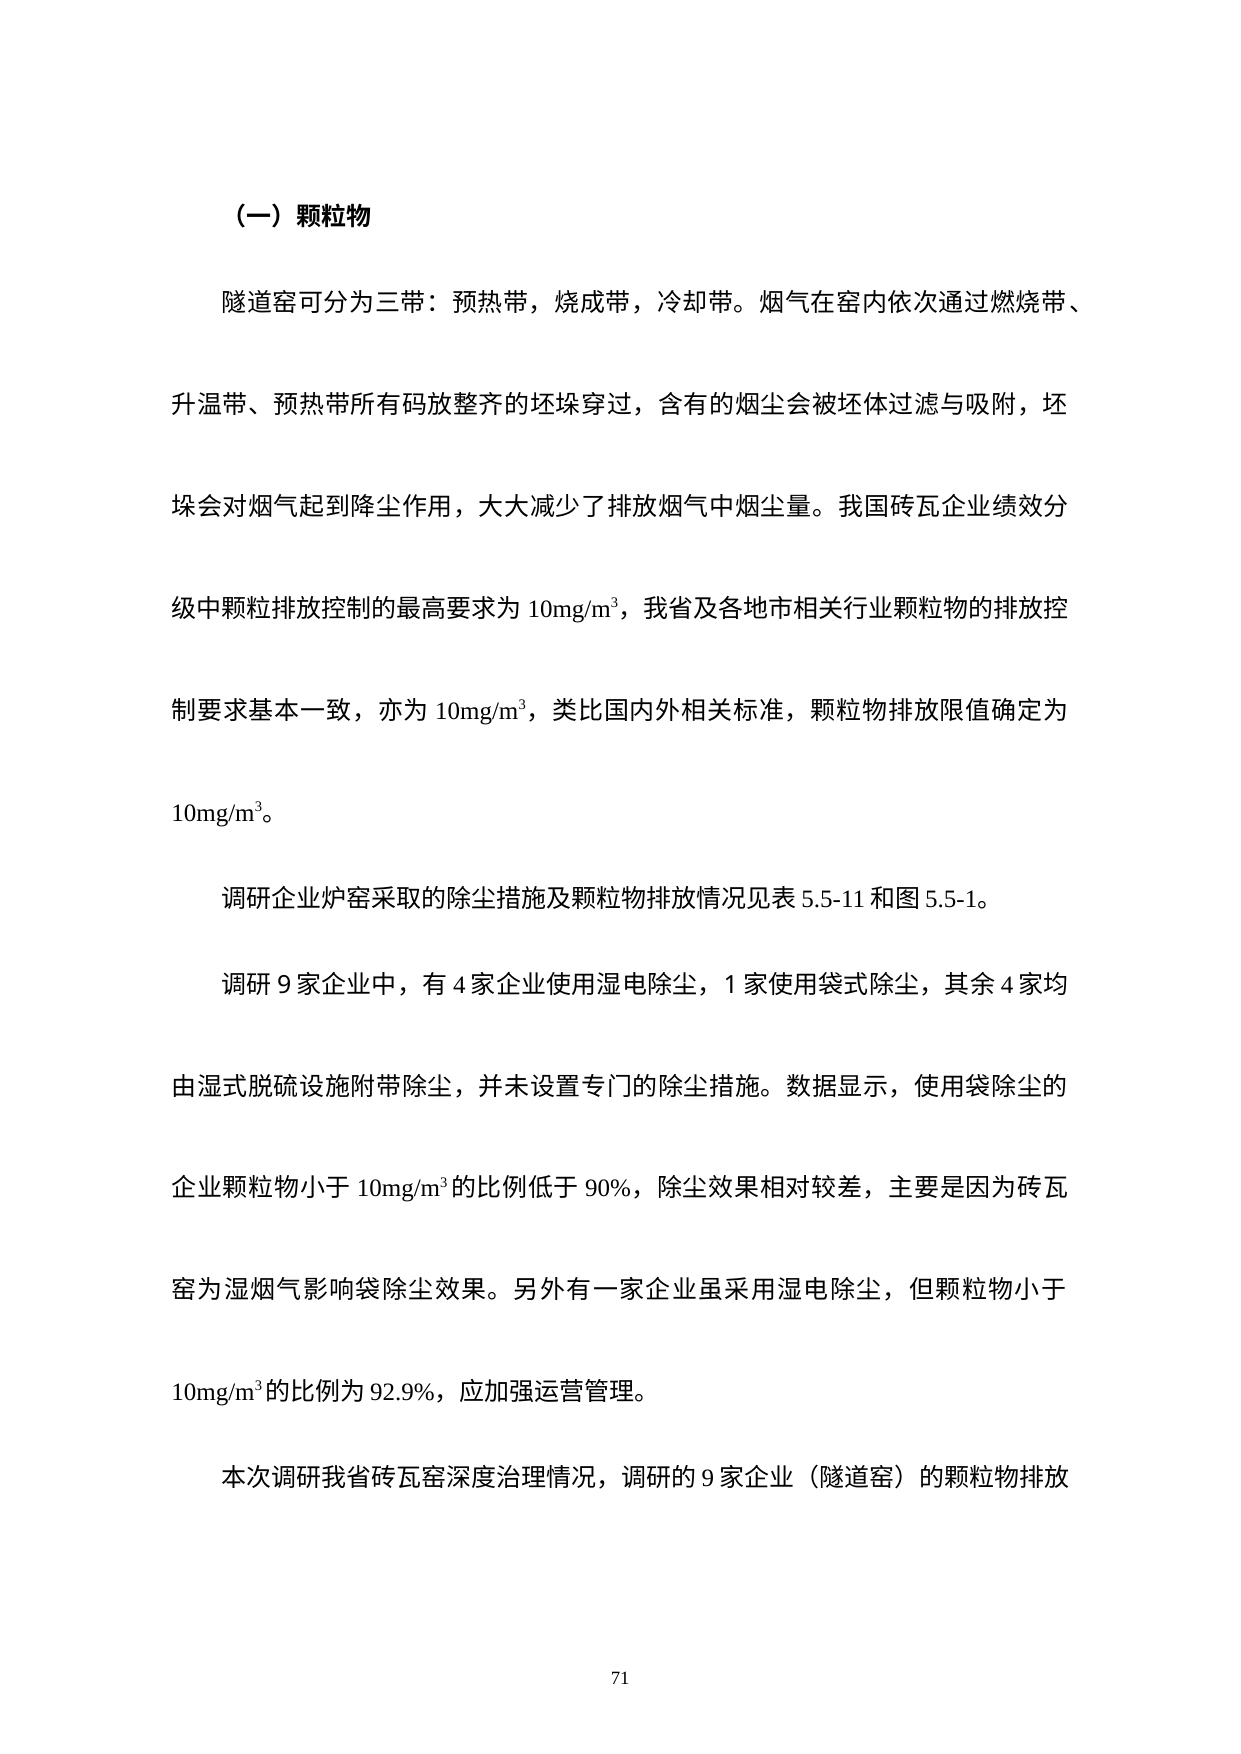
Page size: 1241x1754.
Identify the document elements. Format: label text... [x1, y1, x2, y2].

text 调研9家企业中，有4家企业使用湿电除尘，1家使用袋式除尘，其余4家均由湿式脱硫设施附带除尘，并未设置专门的除尘措施。数据显示，使用袋除尘的企业颗粒物小于10mg/m3的比例低于90%，除尘效果相对较差，主要是因为砖瓦窑为湿烟气影响袋除尘效果。另外有一家企业虽采用湿电除尘，但颗粒物小于10mg/m3的比例为92.9%，应加强运营管理。 [171, 948, 1069, 1424]
text 调研企业炉窑采取的除尘措施及颗粒物排放情况见表5.5-11和图5.5-1。 [171, 862, 1069, 930]
text （一）颗粒物 [171, 181, 1069, 249]
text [171, 1442, 1069, 1510]
text 隧道窑可分为三带：预热带，烧成带，冷却带。烟气在窑内依次通过燃烧带、升温带、预热带所有码放整齐的坯垛穿过，含有的烟尘会被坯体过滤与吸附，坯垛会对烟气起到降尘作用，大大减少了排放烟气中烟尘量。我国砖瓦企业绩效分级中颗粒排放控制的最高要求为10mg/m3，我省及各地市相关行业颗粒物的排放控制要求基本一致，亦为10mg/m3，类比国内外相关标准，颗粒物排放限值确定为10mg/m3。 [171, 267, 1069, 844]
